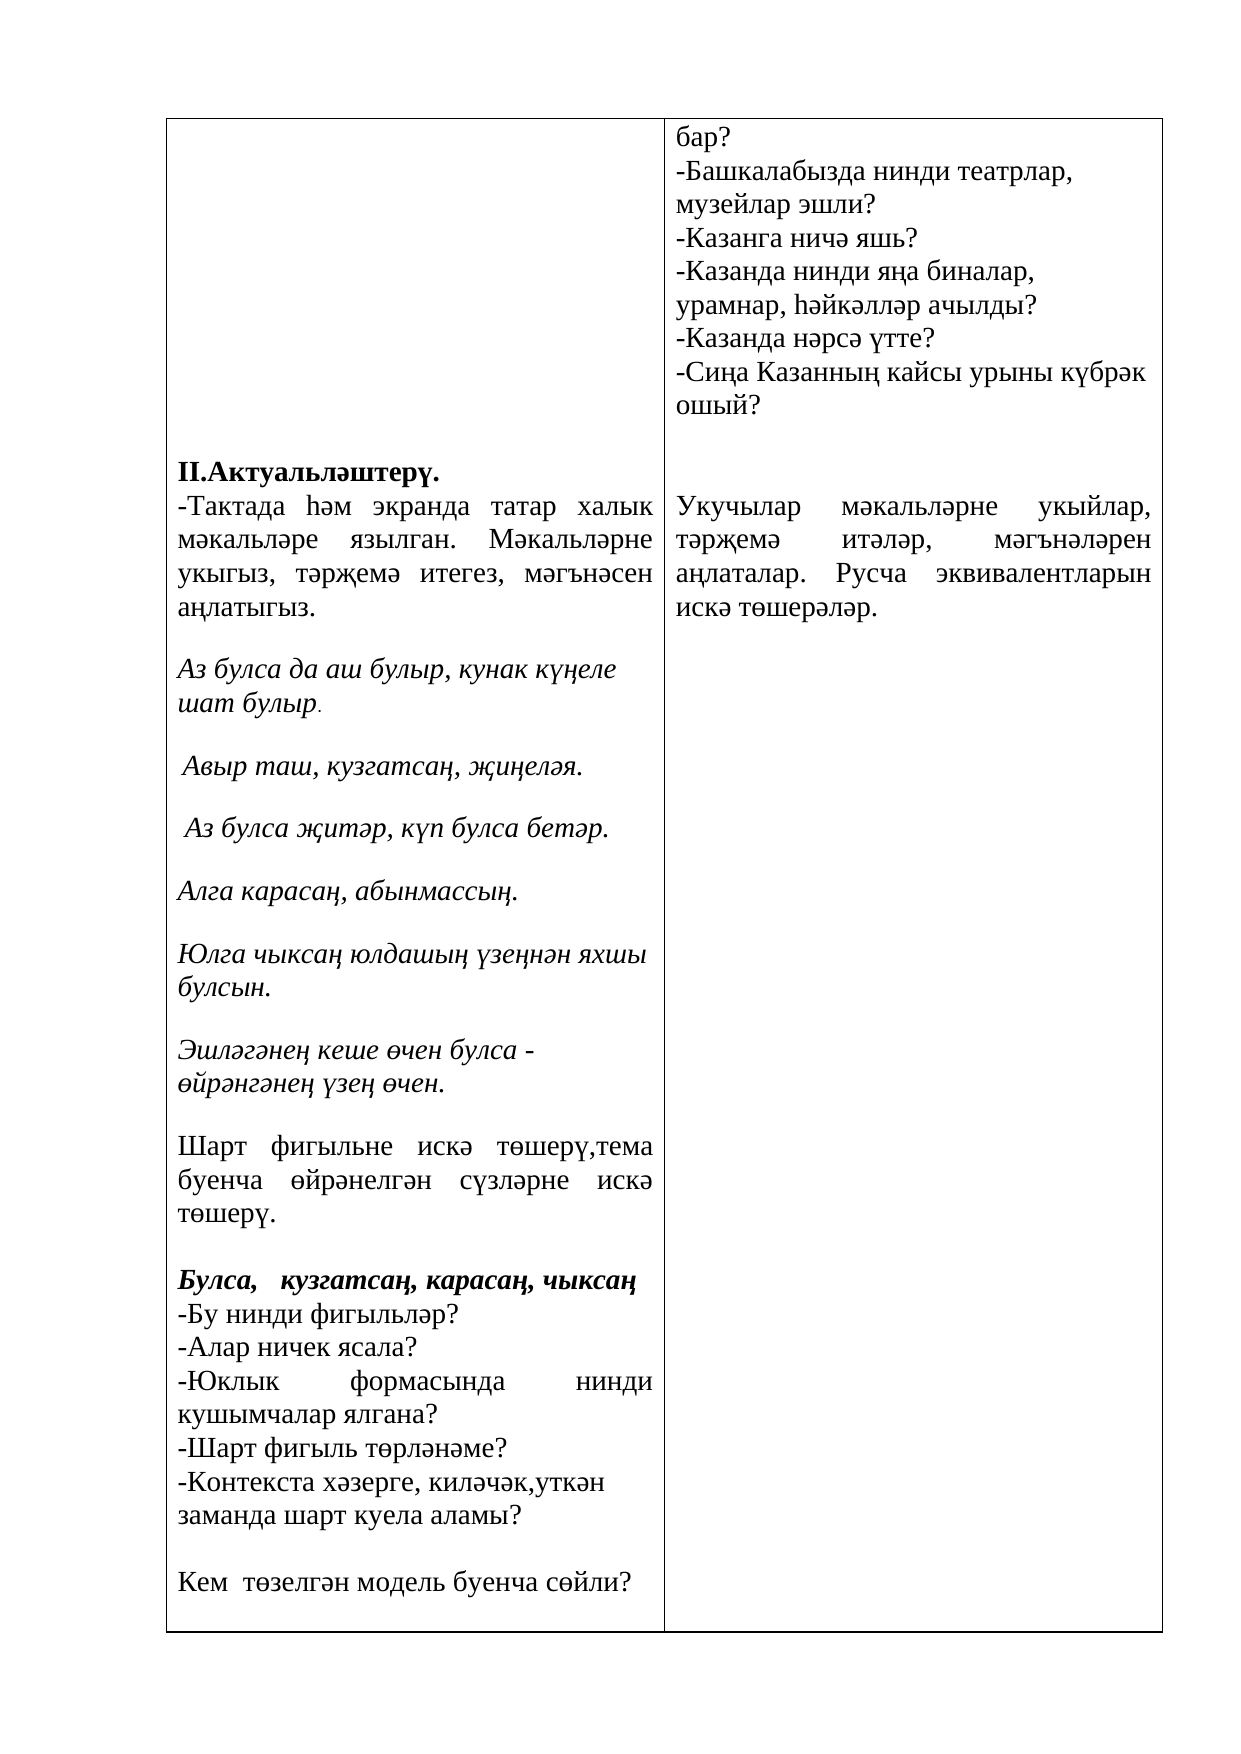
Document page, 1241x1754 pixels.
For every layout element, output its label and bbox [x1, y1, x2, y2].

table_cell [665, 119, 1162, 1631]
table_cell [167, 119, 664, 1631]
